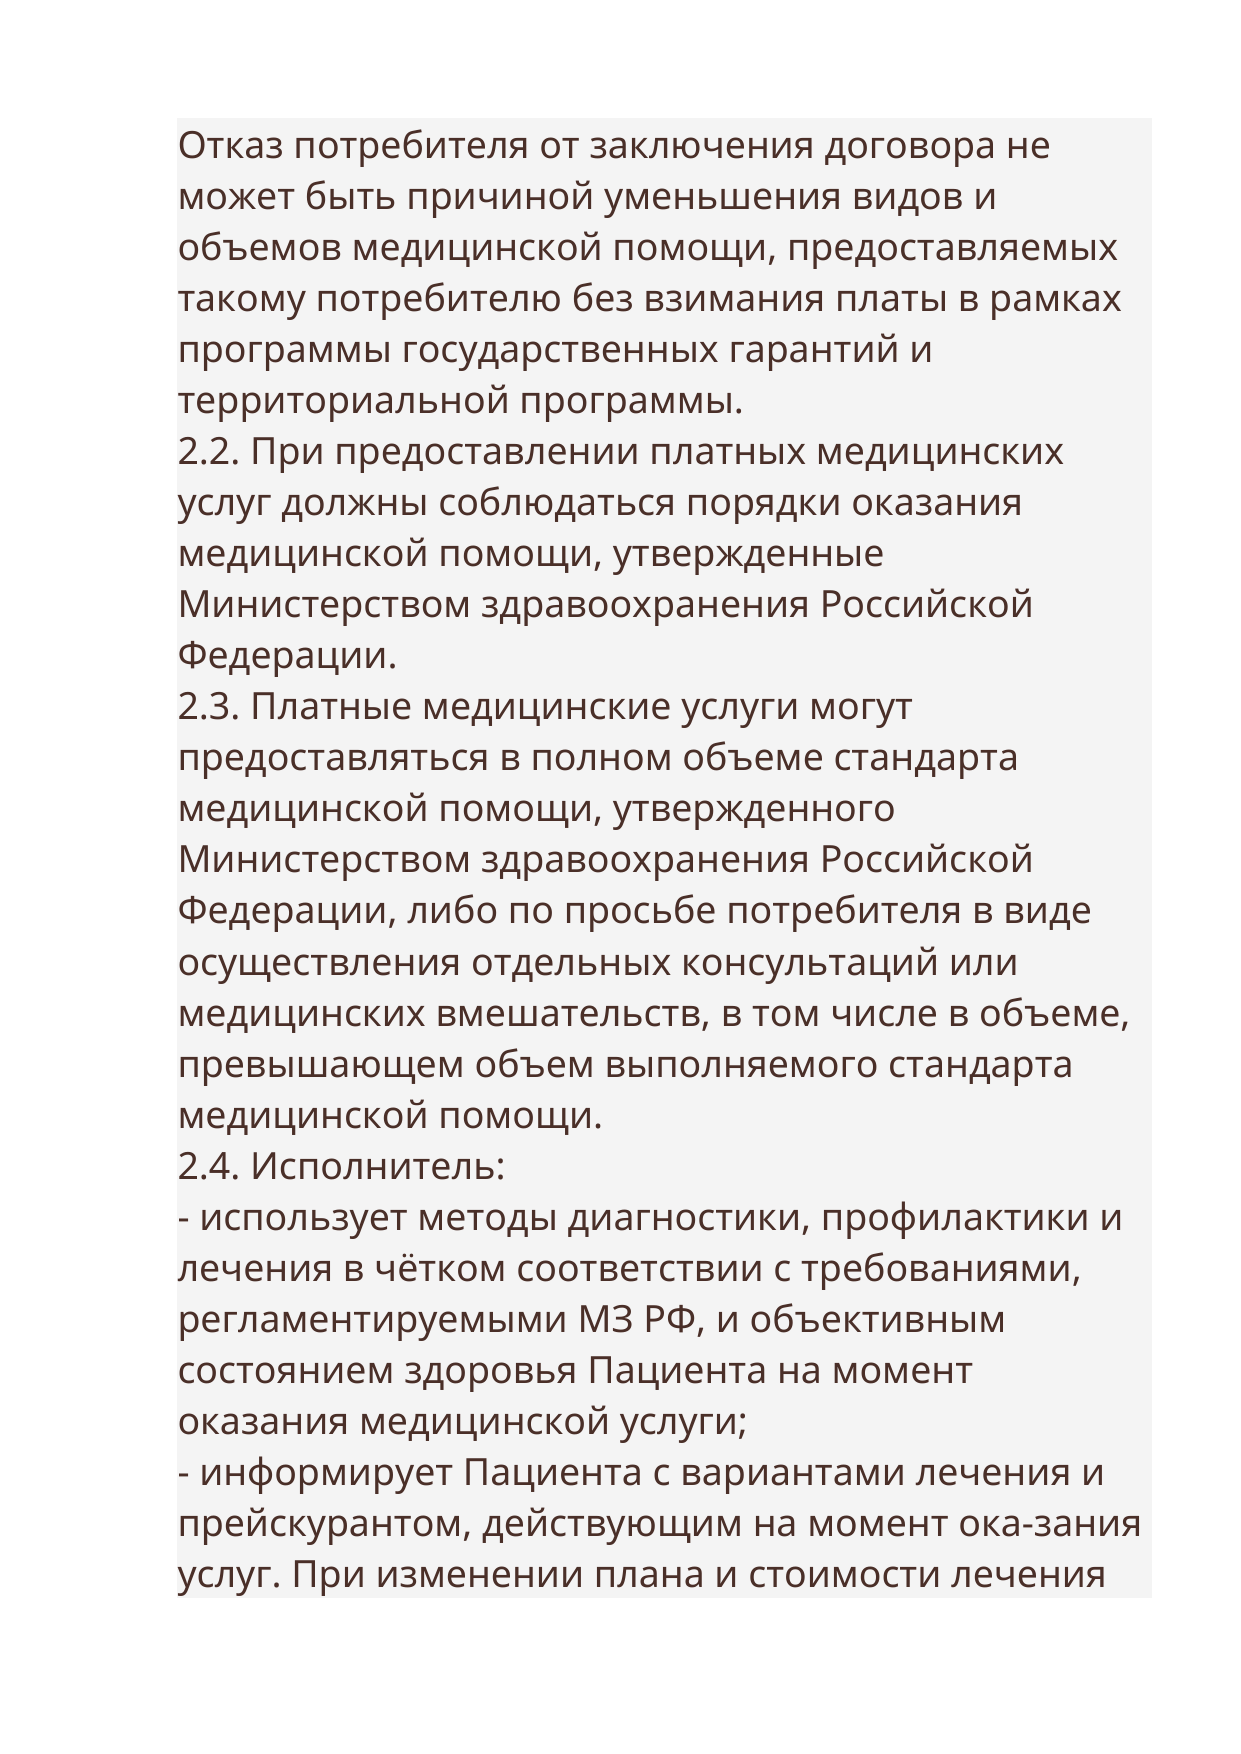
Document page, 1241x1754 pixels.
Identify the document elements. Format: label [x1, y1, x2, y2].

text [177, 118, 1152, 1598]
